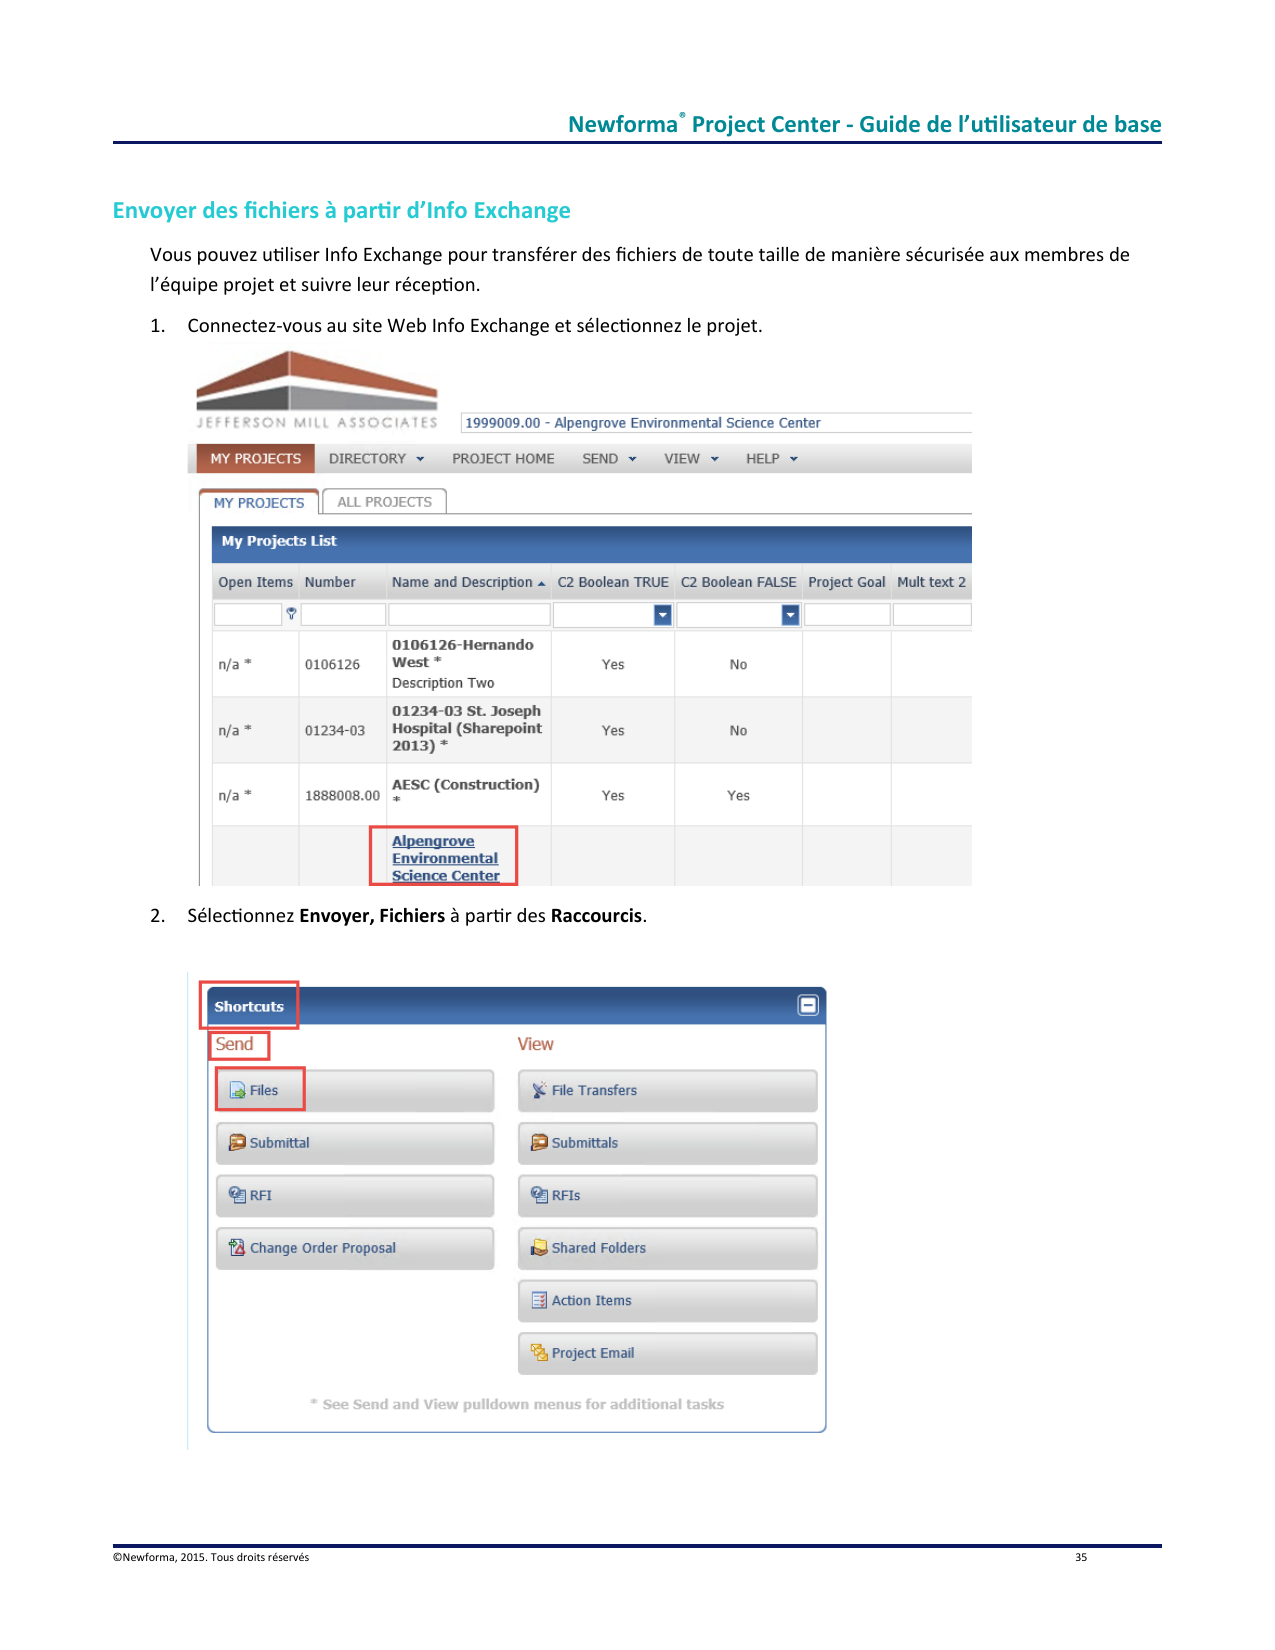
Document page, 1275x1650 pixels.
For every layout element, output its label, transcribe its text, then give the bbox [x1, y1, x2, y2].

text Vous pouvez utiliser Info Exchange pour transférer des fichiers de toute taille de manière sécurisée aux membres de l’équipe projet et suivre leur réception. [150, 242, 1162, 296]
picture [187, 341, 972, 886]
picture [187, 972, 834, 1450]
text Envoyer des fichiers à partir d’Info Exchange [112, 194, 1162, 225]
text Sélectionnez Envoyer, Fichiers à partir des Raccourcis. [150, 902, 1162, 927]
